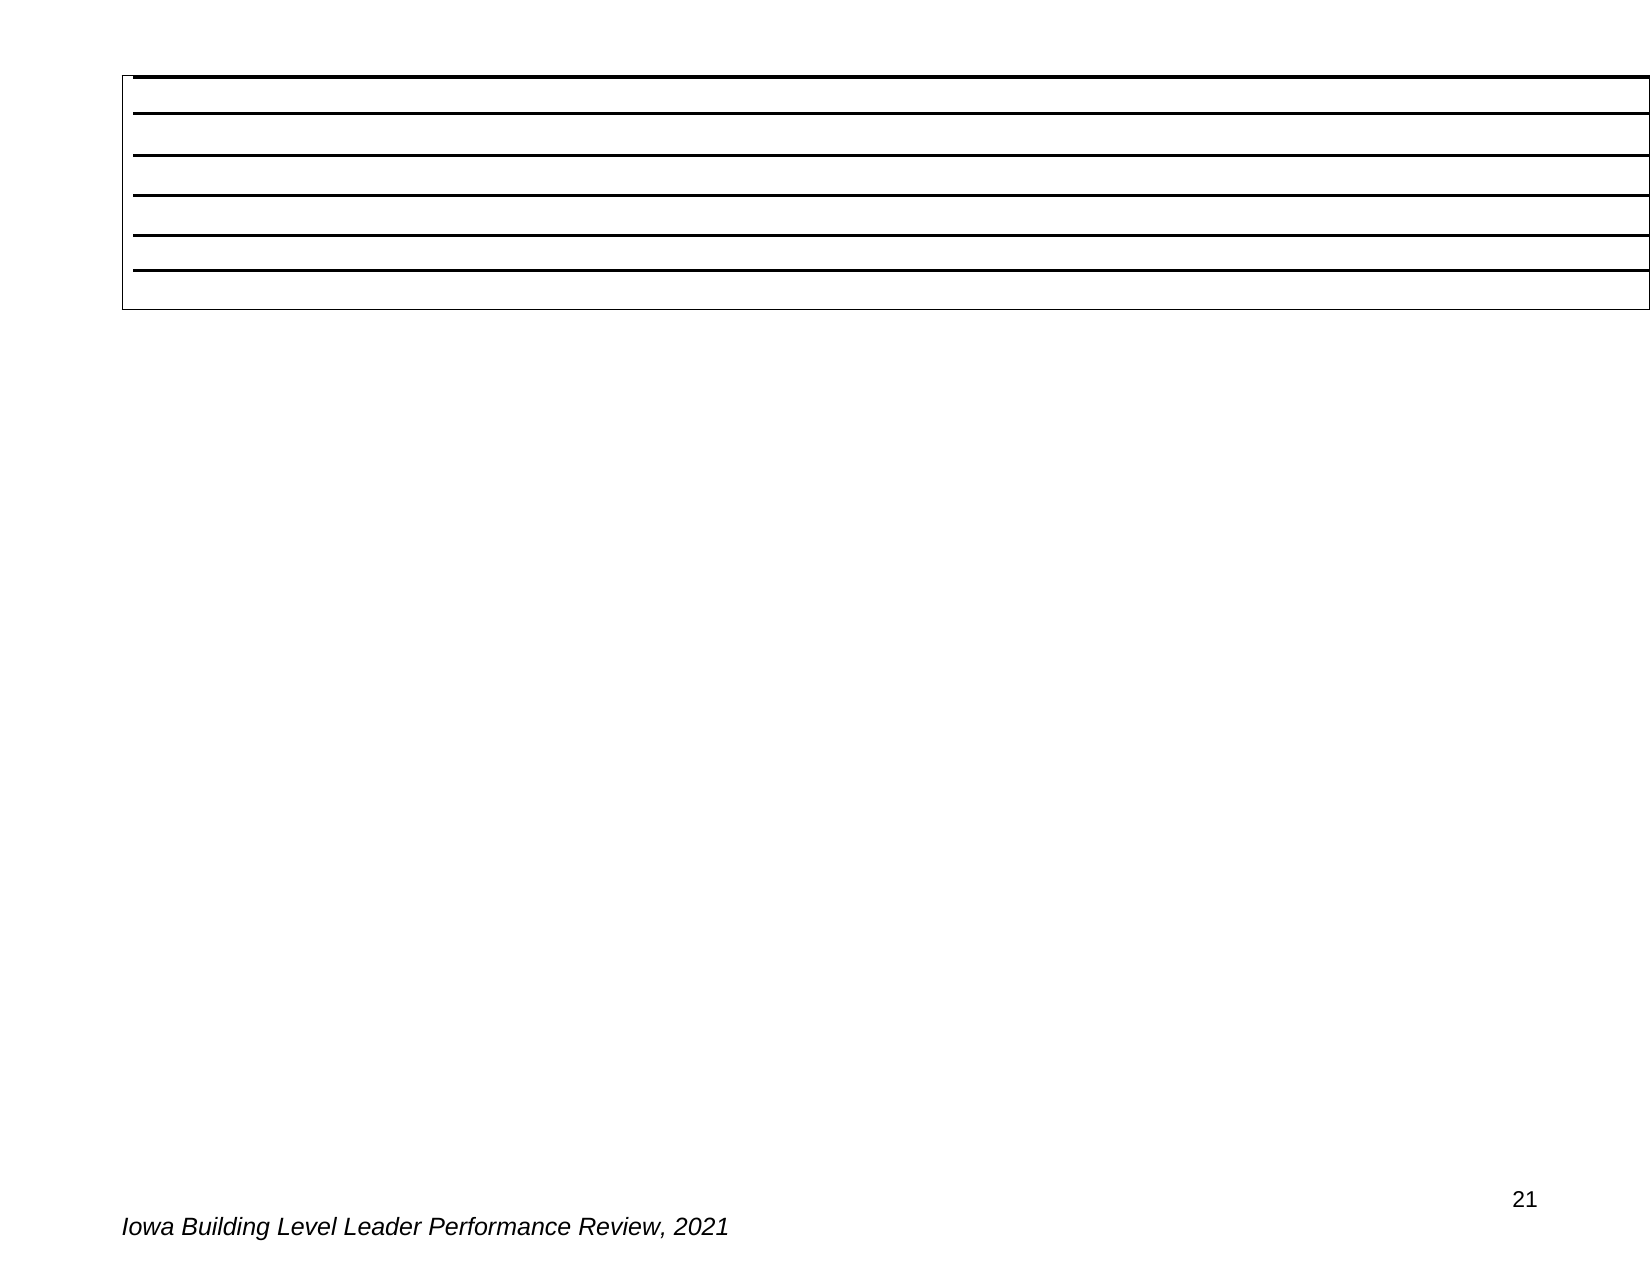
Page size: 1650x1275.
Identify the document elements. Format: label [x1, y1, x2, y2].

table_header [123, 76, 1649, 308]
